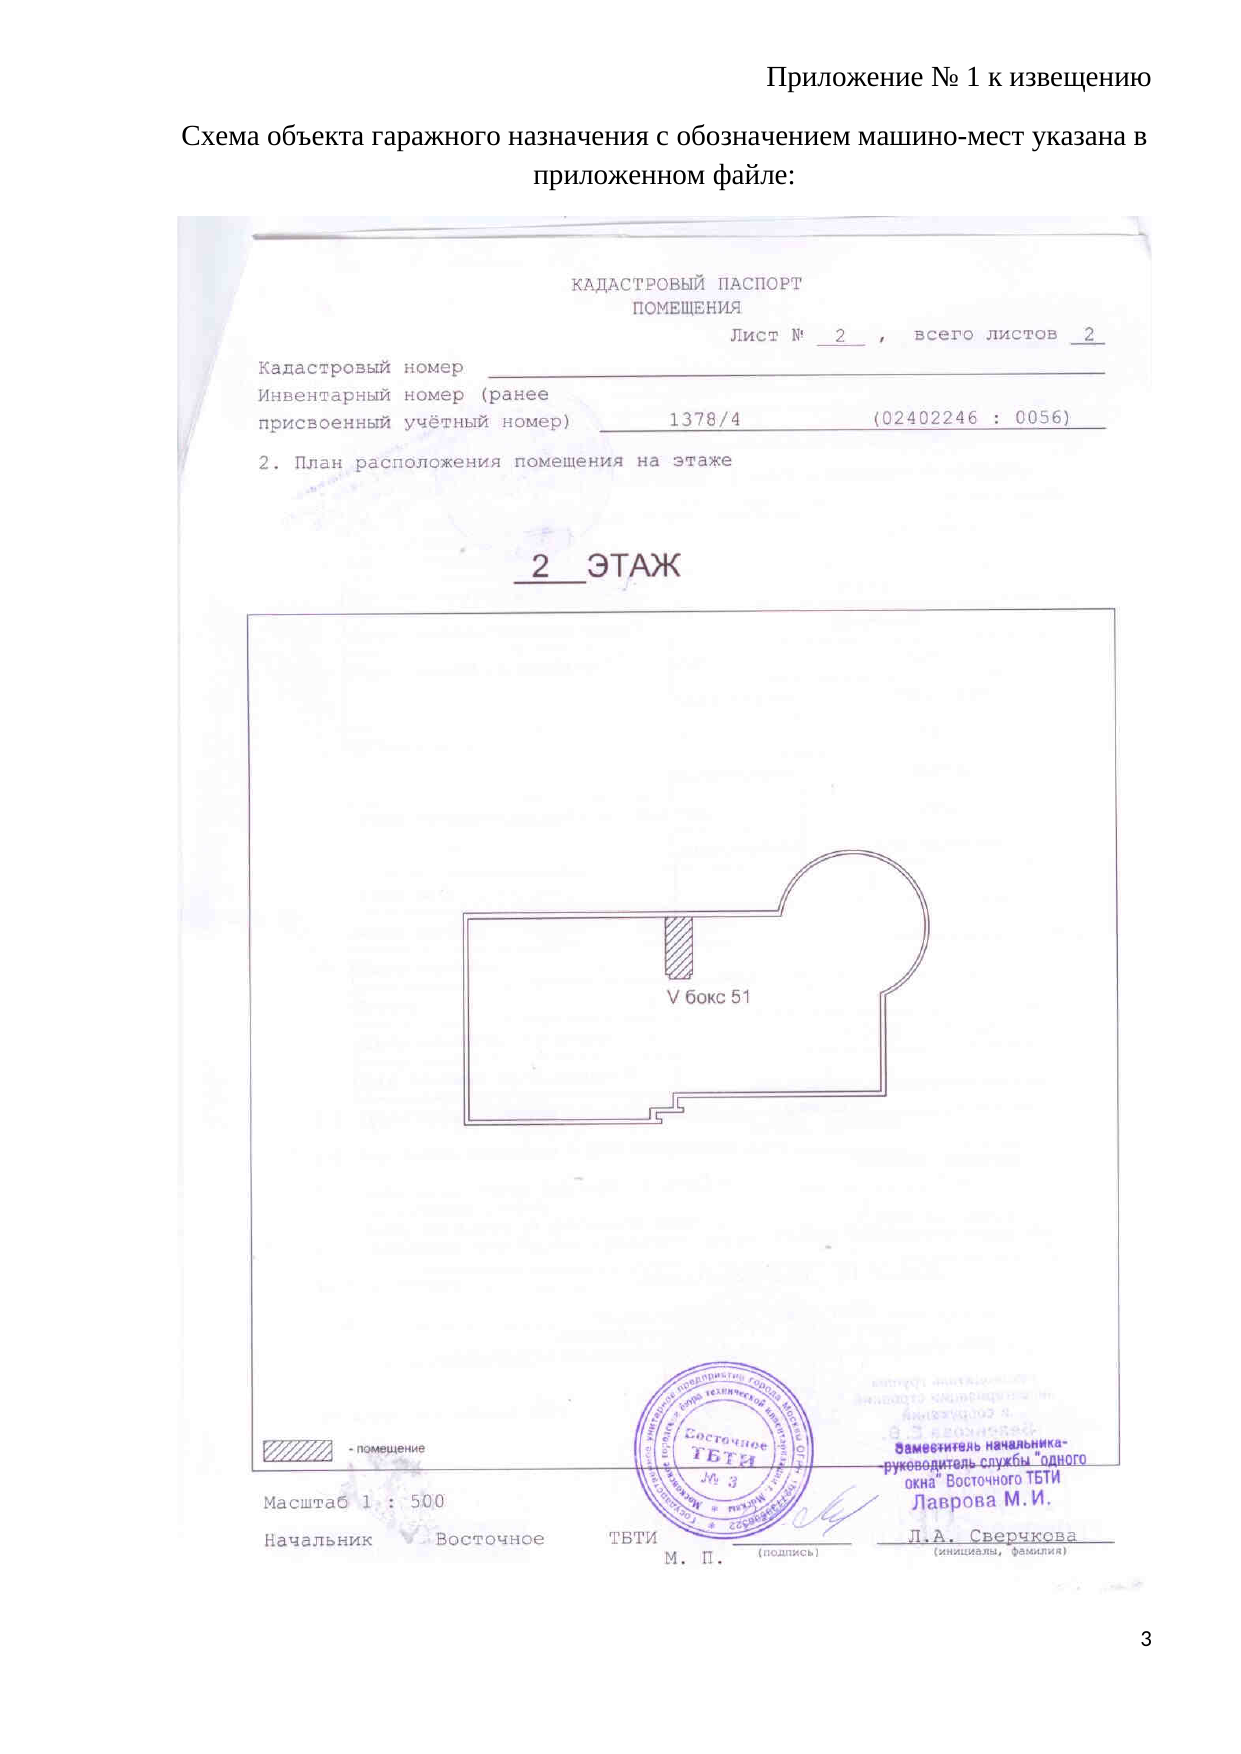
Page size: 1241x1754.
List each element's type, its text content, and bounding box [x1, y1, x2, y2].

text Приложение № 1 к извещению [177, 59, 1152, 93]
picture [177, 216, 1152, 1595]
text Схема объекта гаражного назначения с обозначением машино-мест указана в приложенном файле: [177, 118, 1152, 191]
